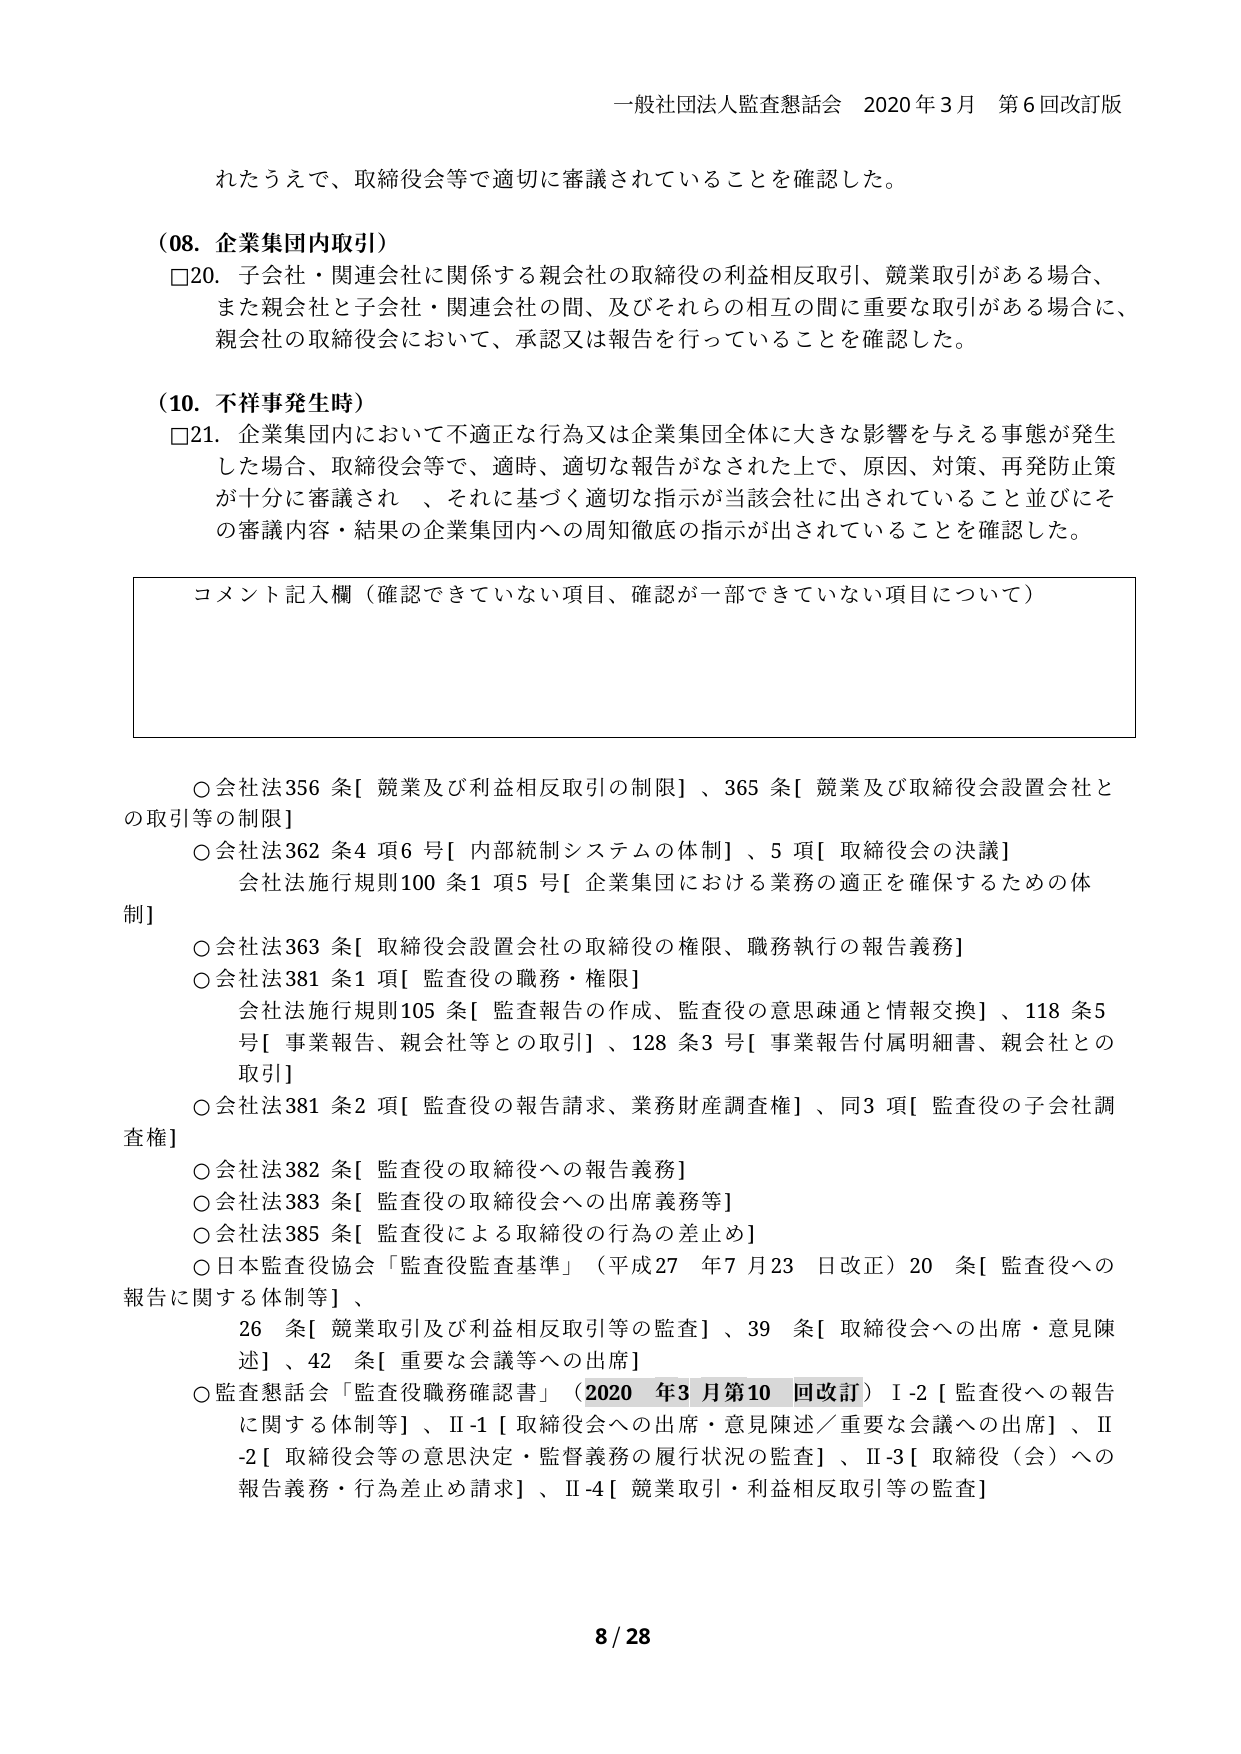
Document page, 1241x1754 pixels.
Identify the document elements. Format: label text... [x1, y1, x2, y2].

text 26条[競業取引及び利益相反取引等の監査]、39条[取締役会への出席・意見陳述]、42条[重要な会議等への出席] [223, 1312, 1117, 1376]
table_header コメント記入欄（確認できていない項目、確認が一部できていない項目について） [134, 578, 1135, 737]
text □20.子会社・関連会社に関係する親会社の取締役の利益相反取引、競業取引がある場合、また親会社と子会社・関連会社の間、及びそれらの相互の間に重要な取引がある場合に、親会社の取締役会において、承認又は報告を行っていることを確認した。 [163, 258, 1117, 354]
text ○会社法356条[競業及び利益相反取引の制限]、365条[競業及び取締役会設置会社との取引等の制限] [123, 770, 1117, 834]
text ○会社法385条[監査役による取締役の行為の差止め] [123, 1216, 1117, 1248]
text 会社法施行規則100条1項5号[企業集団における業務の適正を確保するための体制] [123, 866, 1117, 929]
text （08.企業集団内取引） [123, 226, 1117, 258]
text ○会社法363条[取締役会設置会社の取締役の権限、職務執行の報告義務] [123, 929, 1117, 961]
text （10.不祥事発生時） [123, 386, 1117, 417]
text ○会社法382条[監査役の取締役への報告義務] [123, 1153, 1117, 1184]
text 会社法施行規則105条[監査報告の作成、監査役の意思疎通と情報交換]、118条5号[事業報告、親会社等との取引]、128条3号[事業報告付属明細書、親会社との取引] [223, 993, 1117, 1089]
text ○監査懇話会「監査役職務確認書」（2020年3月第10回改訂）Ⅰ-2 [監査役への報告に関する体制等] 、Ⅱ-1 [取締役会への出席・意見陳述／重要な会議への出席]、Ⅱ-2 [取締役会等の意思決定・監督義務の履行状況の監査]、Ⅱ-3 [取締役（会）への報告義務・行為差止め請求]、Ⅱ-4 [競業取引・利益相反取引等の監査] [183, 1376, 1117, 1503]
text ○日本監査役協会「監査役監査基準」（平成27年7月23日改正）20条[監査役への報告に関する体制等]、 [123, 1248, 1117, 1312]
text ○会社法381条2項[監査役の報告請求、業務財産調査権]、同3項[監査役の子会社調査権] [123, 1089, 1117, 1153]
text ○会社法381条1項[監査役の職務・権限] [123, 961, 1117, 993]
text ○会社法362条4項6号[内部統制システムの体制]、5項[取締役会の決議] [123, 834, 1117, 866]
text ○会社法383条[監査役の取締役会への出席義務等] [123, 1184, 1117, 1216]
text □21.企業集団内において不適正な行為又は企業集団全体に大きな影響を与える事態が発生した場合、取締役会等で、適時、適切な報告がなされた上で、原因、対策、再発防止策が十分に審議され、それに基づく適切な指示が当該会社に出されていること並びにその審議内容・結果の企業集団内への周知徹底の指示が出されていることを確認した。 [163, 417, 1117, 545]
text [163, 162, 1117, 194]
